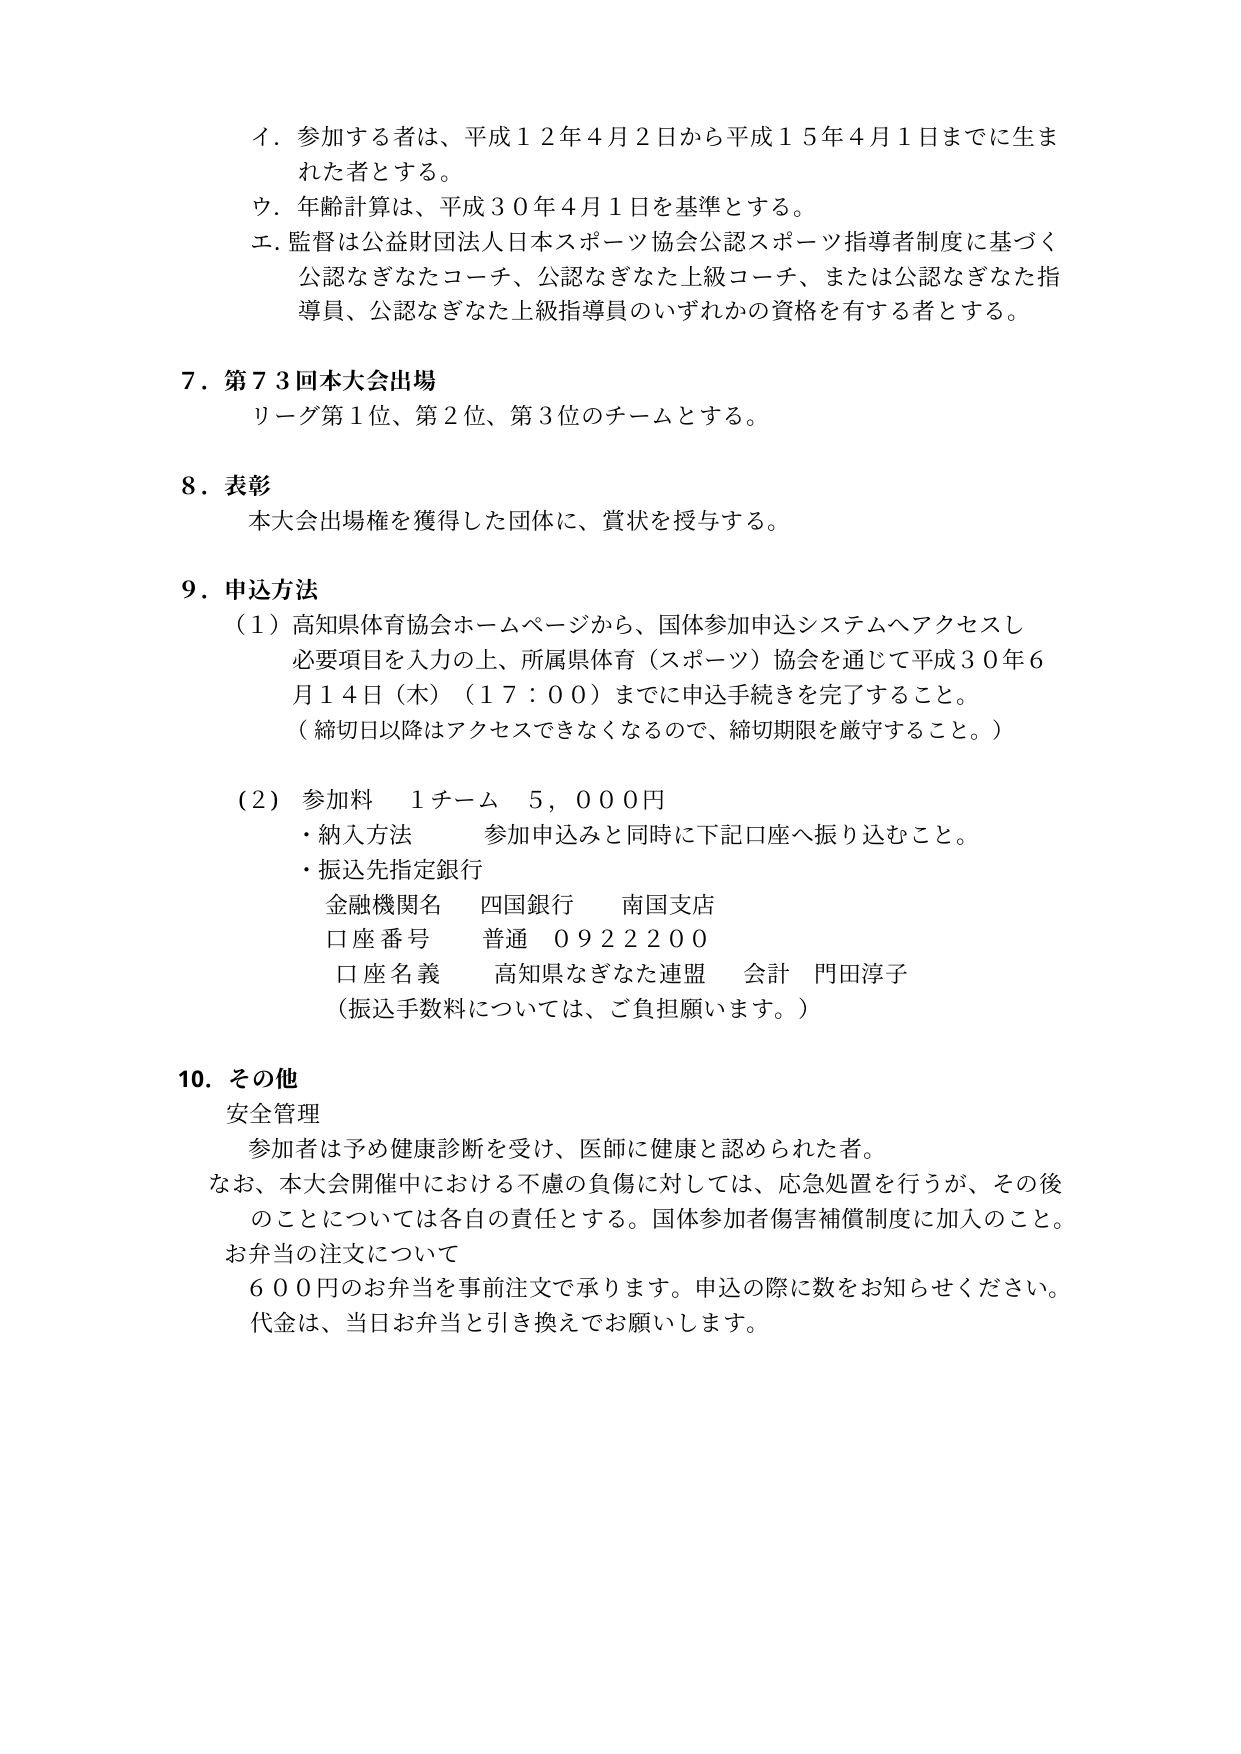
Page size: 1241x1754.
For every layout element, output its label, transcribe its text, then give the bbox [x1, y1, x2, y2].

text (２) 参加料 １チーム ５，０００円 [177, 781, 1063, 816]
text （振込手数料については、ご負担願います。） [201, 990, 1063, 1025]
text （ 締切日以降はアクセスできなくなるので、締切期限を厳守すること。） [177, 711, 1063, 746]
text お弁当の注文について [177, 1235, 1063, 1269]
text ６００円のお弁当を事前注文で承ります。申込の際に数をお知らせください。 [221, 1269, 1063, 1304]
text 代金は、当日お弁当と引き換えでお願いします。 [177, 1304, 1063, 1339]
text 10．その他 [177, 1060, 1063, 1095]
text ・振込先指定銀行 [201, 851, 1063, 886]
text 口座名義 高知県なぎなた連盟 会計 門田淳子 [177, 956, 1063, 990]
text リーグ第１位、第２位、第３位のチームとする。 [177, 397, 1063, 432]
text （１）高知県体育協会ホームページから、国体参加申込システムへアクセスし [223, 607, 1063, 641]
text 口座番号 普通 ０９２２２００ [201, 921, 1063, 956]
text エ. 監督は公益財団法人日本スポーツ協会公認スポーツ指導者制度に基づく公認なぎなたコーチ、公認なぎなた上級コーチ、または公認なぎなた指導員、公認なぎなた上級指導員のいずれかの資格を有する者とする。 [250, 223, 1063, 327]
text 必要項目を入力の上、所属県体育（スポーツ）協会を通じて平成３０年６月１４日（木）（１７：００）までに申込手続きを完了すること。 [292, 641, 1063, 711]
text ウ．年齢計算は、平成３０年４月１日を基準とする。 [250, 188, 1063, 223]
text イ．参加する者は、平成１２年４月２日から平成１５年４月１日までに生まれた者とする。 [250, 118, 1063, 188]
text ７．第７３回本大会出場 [177, 362, 1063, 397]
text ９．申込方法 [177, 572, 1063, 607]
text ・納入方法 参加申込みと同時に下記口座へ振り込むこと。 [201, 816, 1063, 851]
text 安全管理 [177, 1095, 1063, 1130]
text 金融機関名 四国銀行 南国支店 [201, 886, 1063, 921]
text なお、本大会開催中における不慮の負傷に対しては、応急処置を行うが、その後のことについては各自の責任とする。国体参加者傷害補償制度に加入のこと。 [154, 1165, 1063, 1235]
text 参加者は予め健康診断を受け、医師に健康と認められた者。 [154, 1130, 1063, 1165]
text 本大会出場権を獲得した団体に、賞状を授与する。 [177, 502, 1063, 537]
text ８．表彰 [177, 467, 1063, 502]
